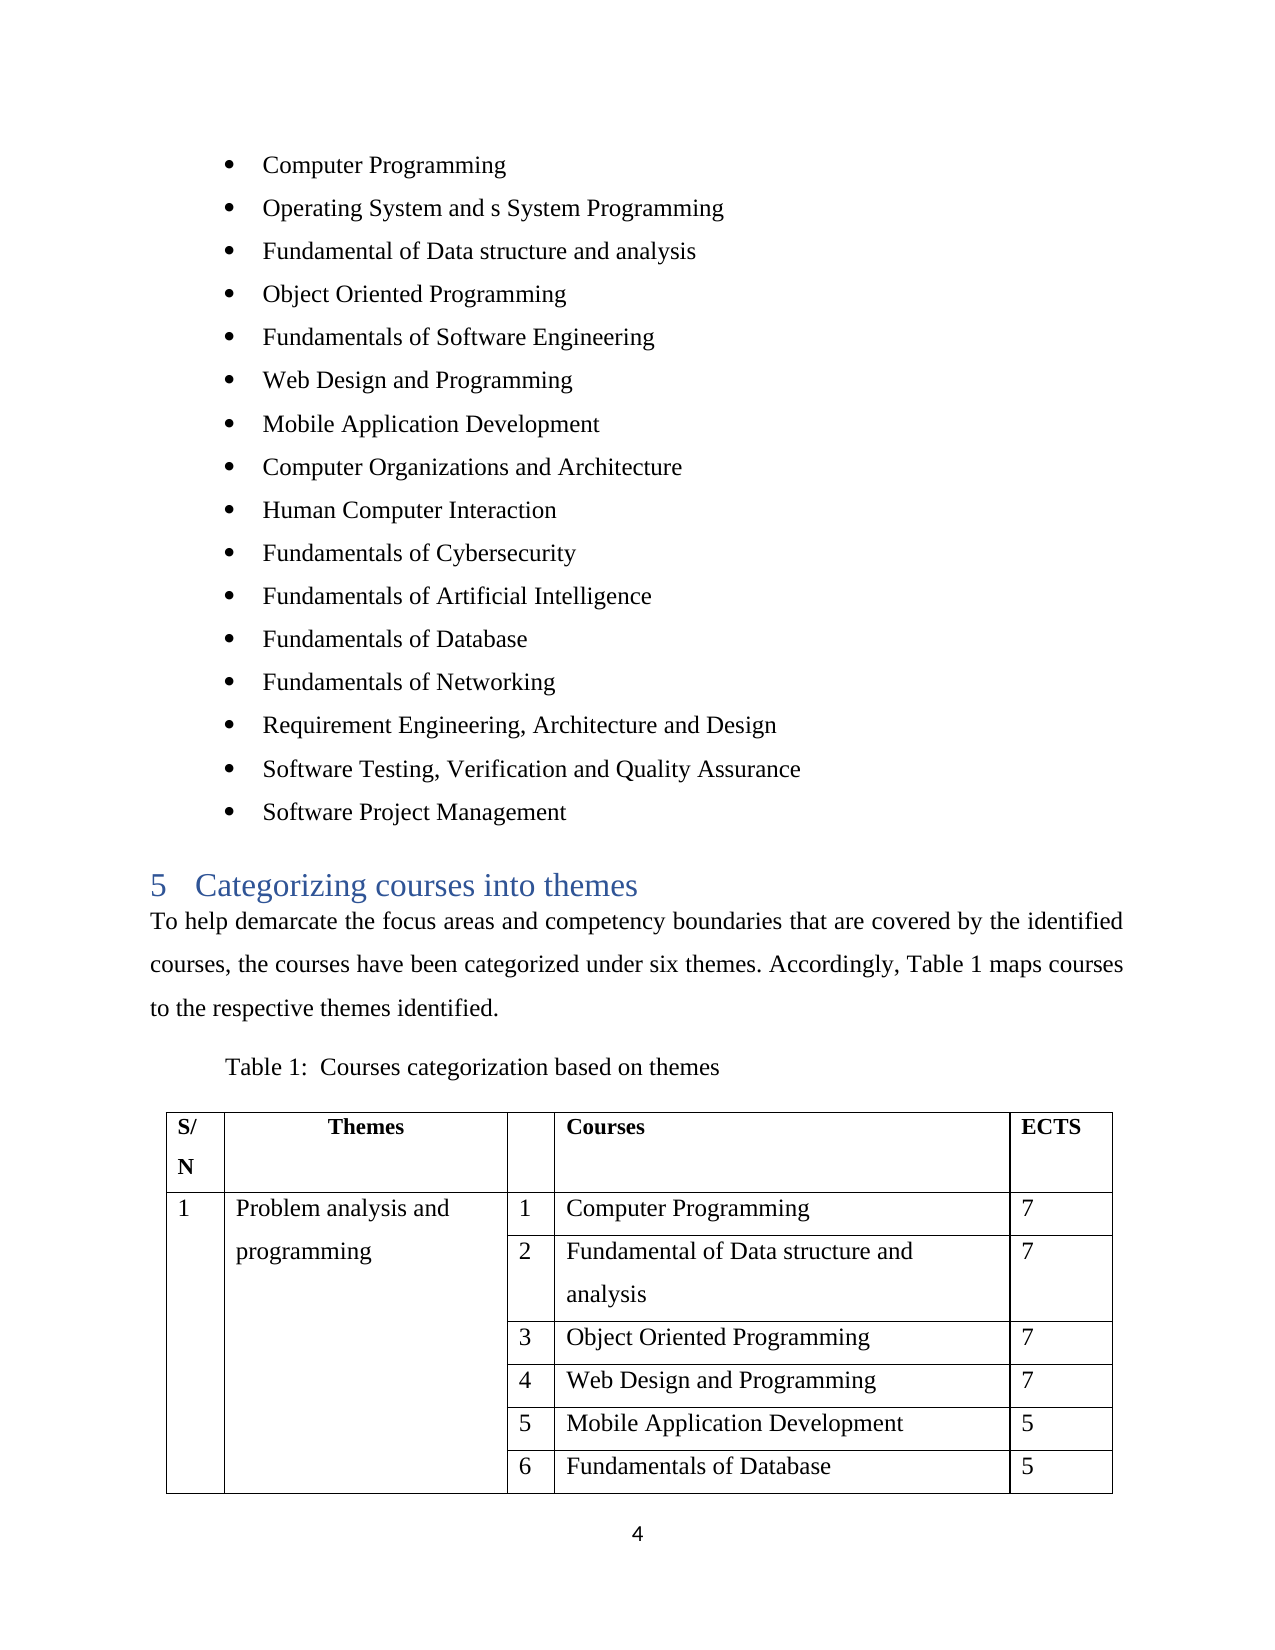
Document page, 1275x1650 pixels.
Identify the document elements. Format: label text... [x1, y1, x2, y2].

list Fundamentals of Artificial Intelligence [225, 581, 1125, 610]
table_cell Fundamentals of Database [555, 1451, 1009, 1493]
table_header Courses [555, 1113, 1009, 1192]
list Object Oriented Programming [225, 279, 1125, 308]
table_header ECTS [1011, 1113, 1112, 1192]
table_header S/N [167, 1113, 224, 1192]
table_cell Fundamental of Data structure and analysis [555, 1236, 1009, 1321]
table_cell 7 [1011, 1236, 1112, 1321]
text To help demarcate the focus areas and competency boundaries that are covered by the identified courses, the courses have been categorized under six themes. Accordingly, Table 1 maps courses to the respective themes identified. [150, 906, 1125, 1021]
table_cell Computer Programming [555, 1193, 1009, 1235]
table_cell 6 [508, 1451, 554, 1493]
table_cell 5 [1011, 1408, 1112, 1450]
list Fundamentals of Software Engineering [225, 322, 1125, 351]
table_cell 7 [1011, 1365, 1112, 1407]
list Mobile Application Development [225, 409, 1125, 437]
table_header Themes [225, 1113, 507, 1192]
table_cell 2 [508, 1236, 554, 1321]
list Table 1: Courses categorization based on themes [225, 1052, 1125, 1081]
table_header [508, 1113, 554, 1192]
table_cell 3 [508, 1322, 554, 1364]
list Software Project Management [225, 797, 1125, 826]
list Fundamentals of Cybersecurity [225, 538, 1125, 567]
table_cell Problem analysis and programming [225, 1193, 507, 1493]
list Fundamentals of Database [225, 624, 1125, 653]
list Fundamentals of Networking [225, 667, 1125, 696]
list Computer Organizations and Architecture [225, 452, 1125, 481]
table_cell Web Design and Programming [555, 1365, 1009, 1407]
list Human Computer Interaction [225, 495, 1125, 524]
list Fundamental of Data structure and analysis [225, 236, 1125, 265]
list Operating System and s System Programming [225, 193, 1125, 222]
table_cell 7 [1011, 1322, 1112, 1364]
subtitle Categorizing courses into themes [150, 865, 1125, 903]
table_cell 1 [508, 1193, 554, 1235]
list Requirement Engineering, Architecture and Design [225, 711, 1125, 739]
table_cell Mobile Application Development [555, 1408, 1009, 1450]
table_cell Object Oriented Programming [555, 1322, 1009, 1364]
table_cell 7 [1011, 1193, 1112, 1235]
table_cell 5 [1011, 1451, 1112, 1493]
table_cell 1 [167, 1193, 224, 1493]
table_cell 4 [508, 1365, 554, 1407]
list Web Design and Programming [225, 366, 1125, 394]
list Computer Programming [225, 150, 1125, 179]
list Software Testing, Verification and Quality Assurance [225, 754, 1125, 782]
table_cell 5 [508, 1408, 554, 1450]
